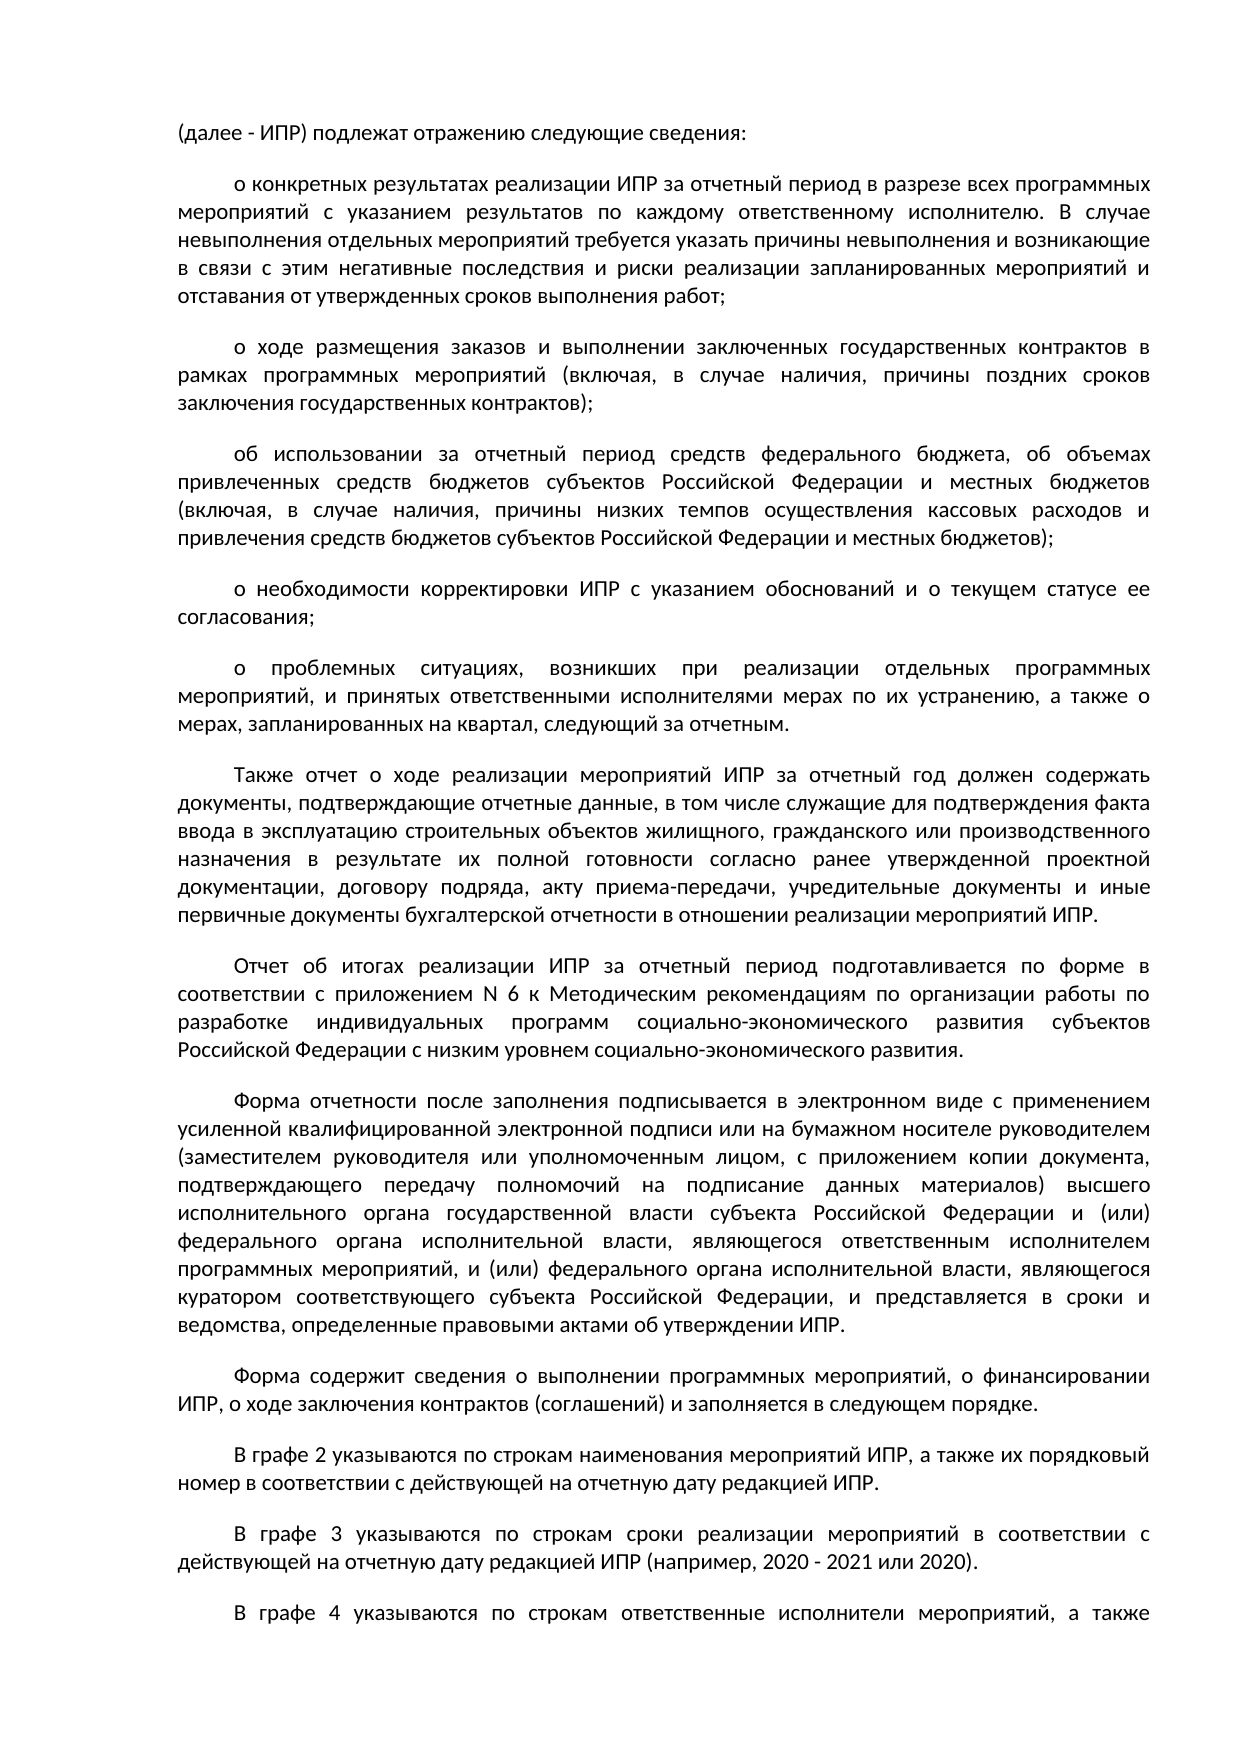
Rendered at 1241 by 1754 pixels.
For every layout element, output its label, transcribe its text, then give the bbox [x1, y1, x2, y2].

text о конкретных результатах реализации ИПР за отчетный период в разрезе всех программных мероприятий с указанием результатов по каждому ответственному исполнителю. В случае невыполнения отдельных мероприятий требуется указать причины невыполнения и возникающие в связи с этим негативные последствия и риски реализации запланированных мероприятий и отставания от утвержденных сроков выполнения работ; [177, 169, 1152, 309]
text об использовании за отчетный период средств федерального бюджета, об объемах привлеченных средств бюджетов субъектов Российской Федерации и местных бюджетов (включая, в случае наличия, причины низких темпов осуществления кассовых расходов и привлечения средств бюджетов субъектов Российской Федерации и местных бюджетов); [177, 439, 1152, 551]
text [177, 118, 1152, 146]
text о необходимости корректировки ИПР с указанием обоснований и о текущем статусе ее согласования; [177, 574, 1152, 630]
text о проблемных ситуациях, возникших при реализации отдельных программных мероприятий, и принятых ответственными исполнителями мерах по их устранению, а также о мерах, запланированных на квартал, следующий за отчетным. [177, 653, 1152, 737]
text Форма отчетности после заполнения подписывается в электронном виде с применением усиленной квалифицированной электронной подписи или на бумажном носителе руководителем (заместителем руководителя или уполномоченным лицом, с приложением копии документа, подтверждающего передачу полномочий на подписание данных материалов) высшего исполнительного органа государственной власти субъекта Российской Федерации и (или) федерального органа исполнительной власти, являющегося ответственным исполнителем программных мероприятий, и (или) федерального органа исполнительной власти, являющегося куратором соответствующего субъекта Российской Федерации, и представляется в сроки и ведомства, определенные правовыми актами об утверждении ИПР. [177, 1086, 1152, 1338]
text о ходе размещения заказов и выполнении заключенных государственных контрактов в рамках программных мероприятий (включая, в случае наличия, причины поздних сроков заключения государственных контрактов); [177, 332, 1152, 416]
text В графе 2 указываются по строкам наименования мероприятий ИПР, а также их порядковый номер в соответствии с действующей на отчетную дату редакцией ИПР. [177, 1440, 1152, 1496]
text Форма содержит сведения о выполнении программных мероприятий, о финансировании ИПР, о ходе заключения контрактов (соглашений) и заполняется в следующем порядке. [177, 1361, 1152, 1417]
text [177, 1598, 1152, 1626]
text Также отчет о ходе реализации мероприятий ИПР за отчетный год должен содержать документы, подтверждающие отчетные данные, в том числе служащие для подтверждения факта ввода в эксплуатацию строительных объектов жилищного, гражданского или производственного назначения в результате их полной готовности согласно ранее утвержденной проектной документации, договору подряда, акту приема-передачи, учредительные документы и иные первичные документы бухгалтерской отчетности в отношении реализации мероприятий ИПР. [177, 760, 1152, 928]
text Отчет об итогах реализации ИПР за отчетный период подготавливается по форме в соответствии с приложением N 6 к Методическим рекомендациям по организации работы по разработке индивидуальных программ социально-экономического развития субъектов Российской Федерации с низким уровнем социально-экономического развития. [177, 951, 1152, 1063]
text В графе 3 указываются по строкам сроки реализации мероприятий в соответствии с действующей на отчетную дату редакцией ИПР (например, 2020 - 2021 или 2020). [177, 1519, 1152, 1575]
